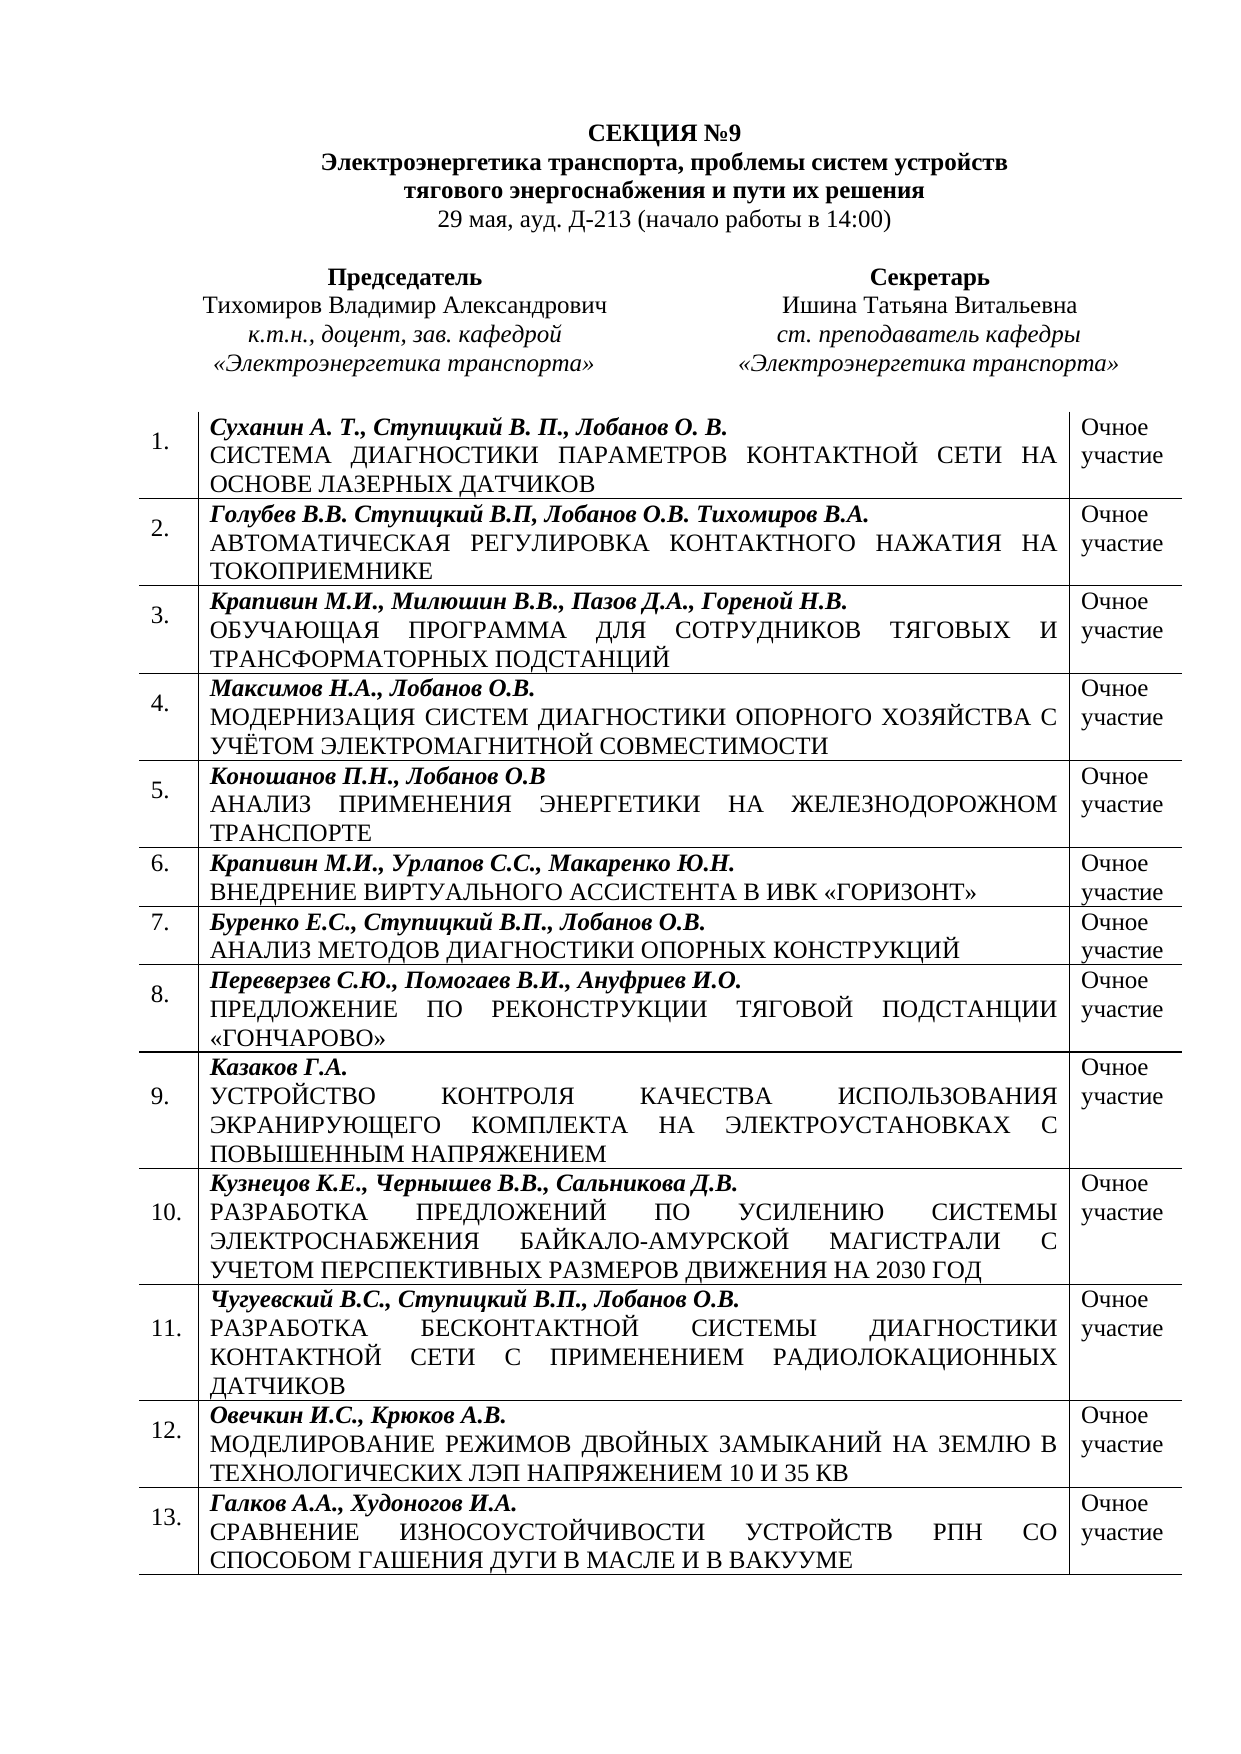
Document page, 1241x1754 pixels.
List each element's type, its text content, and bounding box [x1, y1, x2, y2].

table_cell [139, 412, 198, 498]
table_cell Максимов Н.А., Лобанов О.В. МОДЕРНИЗАЦИЯ СИСТЕМ ДИАГНОСТИКИ ОПОРНОГО ХОЗЯЙСТВА С УЧЁТОМ ЭЛЕКТРОМАГНИТНОЙ СОВМЕСТИМОСТИ [199, 674, 1069, 760]
table_cell Очное участие [1070, 1401, 1182, 1487]
table_cell [139, 761, 198, 847]
table_cell Очное участие [1070, 412, 1182, 498]
table_cell Очное участие [1070, 1053, 1182, 1167]
table_cell Очное участие [1070, 674, 1182, 760]
table_cell [139, 586, 198, 672]
table_cell Очное участие [1070, 907, 1182, 964]
table_cell Буренко Е.С., Ступицкий В.П., Лобанов О.В. АНАЛИЗ МЕТОДОВ ДИАГНОСТИКИ ОПОРНЫХ КОНСТРУКЦИЙ [199, 907, 1069, 964]
table_cell [139, 1169, 198, 1283]
table_cell [139, 674, 198, 760]
table_cell Секретарь Ишина Татьяна Витальевна ст. преподаватель кафедры «Электроэнергетика транспорта» [670, 262, 1189, 412]
table_cell Переверзев С.Ю., Помогаев В.И., Ануфриев И.О. ПРЕДЛОЖЕНИЕ ПО РЕКОНСТРУКЦИИ ТЯГОВОЙ ПОДСТАНЦИИ «ГОНЧАРОВО» [199, 965, 1069, 1051]
table_cell [139, 1488, 198, 1574]
table_cell Очное участие [1070, 1169, 1182, 1283]
table_cell Кузнецов К.Е., Чернышев В.В., Сальникова Д.В. РАЗРАБОТКА ПРЕДЛОЖЕНИЙ ПО УСИЛЕНИЮ СИСТЕМЫ ЭЛЕКТРОСНАБЖЕНИЯ БАЙКАЛО-АМУРСКОЙ МАГИСТРАЛИ С УЧЕТОМ ПЕРСПЕКТИВНЫХ РАЗМЕРОВ ДВИЖЕНИЯ НА 2030 ГОД [199, 1169, 1069, 1283]
table_cell Крапивин М.И., Милюшин В.В., Пазов Д.А., Гореной Н.В. ОБУЧАЮЩАЯ ПРОГРАММА ДЛЯ СОТРУДНИКОВ ТЯГОВЫХ И ТРАНСФОРМАТОРНЫХ ПОДСТАНЦИЙ [199, 586, 1069, 672]
table_cell Коношанов П.Н., Лобанов О.В АНАЛИЗ ПРИМЕНЕНИЯ ЭНЕРГЕТИКИ НА ЖЕЛЕЗНОДОРОЖНОМ ТРАНСПОРТЕ [199, 761, 1069, 847]
table_cell Казаков Г.А. УСТРОЙСТВО КОНТРОЛЯ КАЧЕСТВА ИСПОЛЬЗОВАНИЯ ЭКРАНИРУЮЩЕГО КОМПЛЕКТА НА ЭЛЕКТРОУСТАНОВКАХ С ПОВЫШЕННЫМ НАПРЯЖЕНИЕМ [199, 1053, 1069, 1167]
table_cell Крапивин М.И., Урлапов С.С., Макаренко Ю.Н. ВНЕДРЕНИЕ ВИРТУАЛЬНОГО АССИСТЕНТА В ИВК «ГОРИЗОНТ» [199, 848, 1069, 906]
table_cell Галков А.А., Худоногов И.А. СРАВНЕНИЕ ИЗНОСОУСТОЙЧИВОСТИ УСТРОЙСТВ РПН СО СПОСОБОМ ГАШЕНИЯ ДУГИ В МАСЛЕ И В ВАКУУМЕ [199, 1488, 1069, 1574]
table_cell Очное участие [1070, 761, 1182, 847]
table_cell [139, 848, 198, 906]
table_cell Очное участие [1070, 1488, 1182, 1574]
table_cell [139, 965, 198, 1051]
table_cell Очное участие [1070, 499, 1182, 585]
table_cell [139, 499, 198, 585]
table_cell Очное участие [1070, 1285, 1182, 1399]
table_cell Очное участие [1070, 965, 1182, 1051]
table_cell [139, 907, 198, 964]
table_cell Председатель Тихомиров Владимир Александрович к.т.н., доцент, зав. кафедрой «Электроэнергетика транспорта» [139, 262, 670, 412]
table_cell [139, 1401, 198, 1487]
table_cell [139, 1053, 198, 1167]
table_cell [139, 1285, 198, 1399]
table_cell Чугуевский В.С., Ступицкий В.П., Лобанов О.В. РАЗРАБОТКА БЕСКОНТАКТНОЙ СИСТЕМЫ ДИАГНОСТИКИ КОНТАКТНОЙ СЕТИ С ПРИМЕНЕНИЕМ РАДИОЛОКАЦИОННЫХ ДАТЧИКОВ [199, 1285, 1069, 1399]
table_cell Голубев В.В. Ступицкий В.П, Лобанов О.В. Тихомиров В.А. АВТОМАТИЧЕСКАЯ РЕГУЛИРОВКА КОНТАКТНОГО НАЖАТИЯ НА ТОКОПРИЕМНИКЕ [199, 499, 1069, 585]
table_cell Овечкин И.С., Крюков А.В. МОДЕЛИРОВАНИЕ РЕЖИМОВ ДВОЙНЫХ ЗАМЫКАНИЙ НА ЗЕМЛЮ В ТЕХНОЛОГИЧЕСКИХ ЛЭП НАПРЯЖЕНИЕМ 10 И 35 КВ [199, 1401, 1069, 1487]
table_cell Очное участие [1070, 848, 1182, 906]
table_header СЕКЦИЯ №9 Электроэнергетика транспорта, проблемы систем устройств тягового энергоснабжения и пути их решения 29 мая, ауд. Д-213 (начало работы в 14:00) [139, 118, 1189, 262]
table_cell Суханин А. Т., Ступицкий В. П., Лобанов О. В. СИСТЕМА ДИАГНОСТИКИ ПАРАМЕТРОВ КОНТАКТНОЙ СЕТИ НА ОСНОВЕ ЛАЗЕРНЫХ ДАТЧИКОВ [199, 412, 1069, 498]
table_cell Очное участие [1070, 586, 1182, 672]
